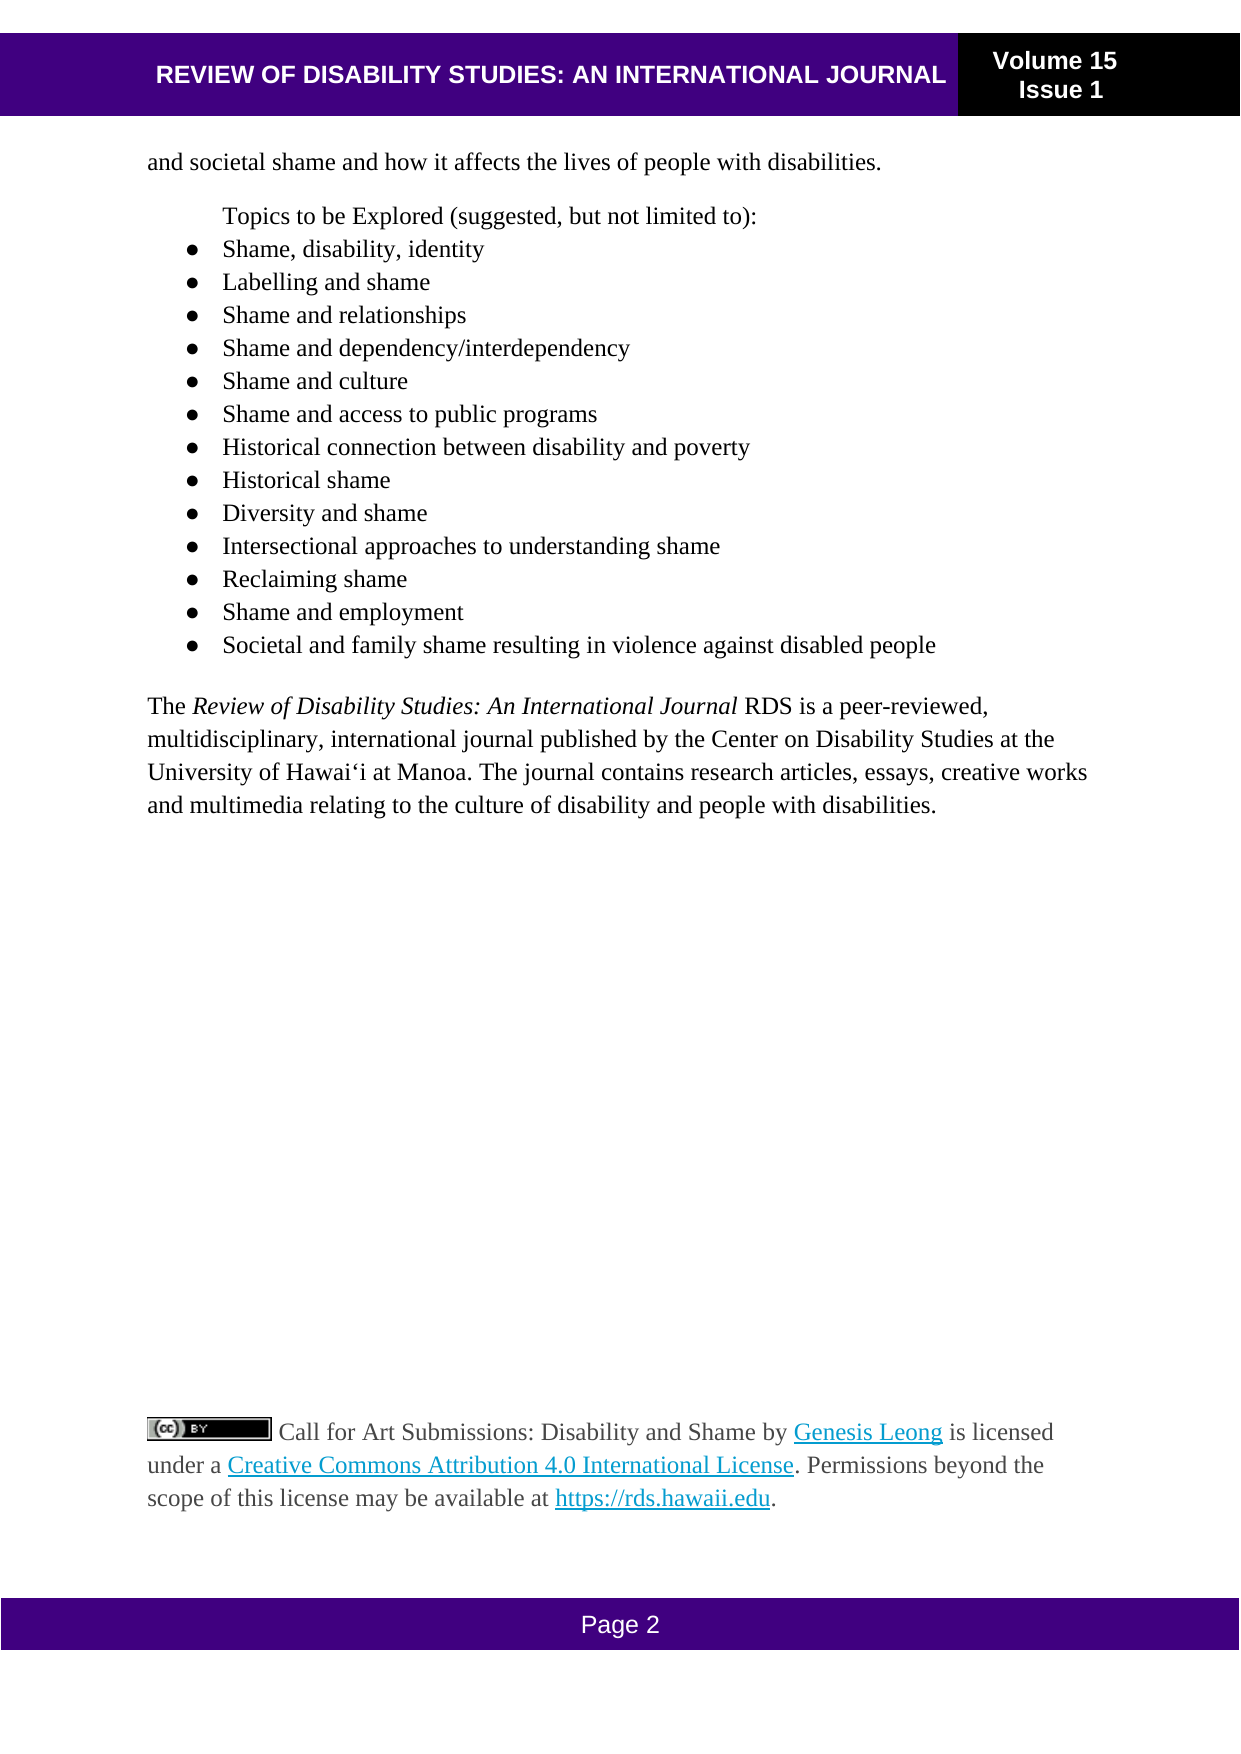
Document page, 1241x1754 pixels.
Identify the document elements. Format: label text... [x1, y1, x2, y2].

list Intersectional approaches to understanding shame [184, 531, 1093, 560]
list Labelling and shame [184, 267, 1093, 296]
list Societal and family shame resulting in violence against disabled people [184, 630, 1093, 659]
list Diversity and shame [184, 498, 1093, 527]
text Topics to be Explored (suggested, but not limited to): [147, 201, 1093, 229]
list Shame, disability, identity [184, 234, 1093, 263]
list Shame and relationships [184, 300, 1093, 329]
list Shame and access to public programs [184, 399, 1093, 428]
list Shame and dependency/interdependency [184, 333, 1093, 362]
picture [147, 1417, 272, 1441]
list Shame and employment [184, 597, 1093, 626]
list Historical connection between disability and poverty [184, 432, 1093, 461]
text Call for Art Submissions: Disability and Shame by Genesis Leong is licensed under a Creative Commons Attribution 4.0 International License. Permissions beyond the scope of this license may be available at https://rds.hawaii.edu. [147, 1417, 1093, 1512]
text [147, 147, 1093, 176]
text The Review of Disability Studies: An International Journal RDS is a peer-reviewed, multidisciplinary, international journal published by the Center on Disability Studies at the University of Hawai‘i at Manoa. The journal contains research articles, essays, creative works and multimedia relating to the culture of disability and people with disabilities. [147, 691, 1093, 818]
picture [545, 1459, 551, 1467]
list Reclaiming shame [184, 564, 1093, 593]
list Historical shame [184, 465, 1093, 494]
list Shame and culture [184, 366, 1093, 395]
